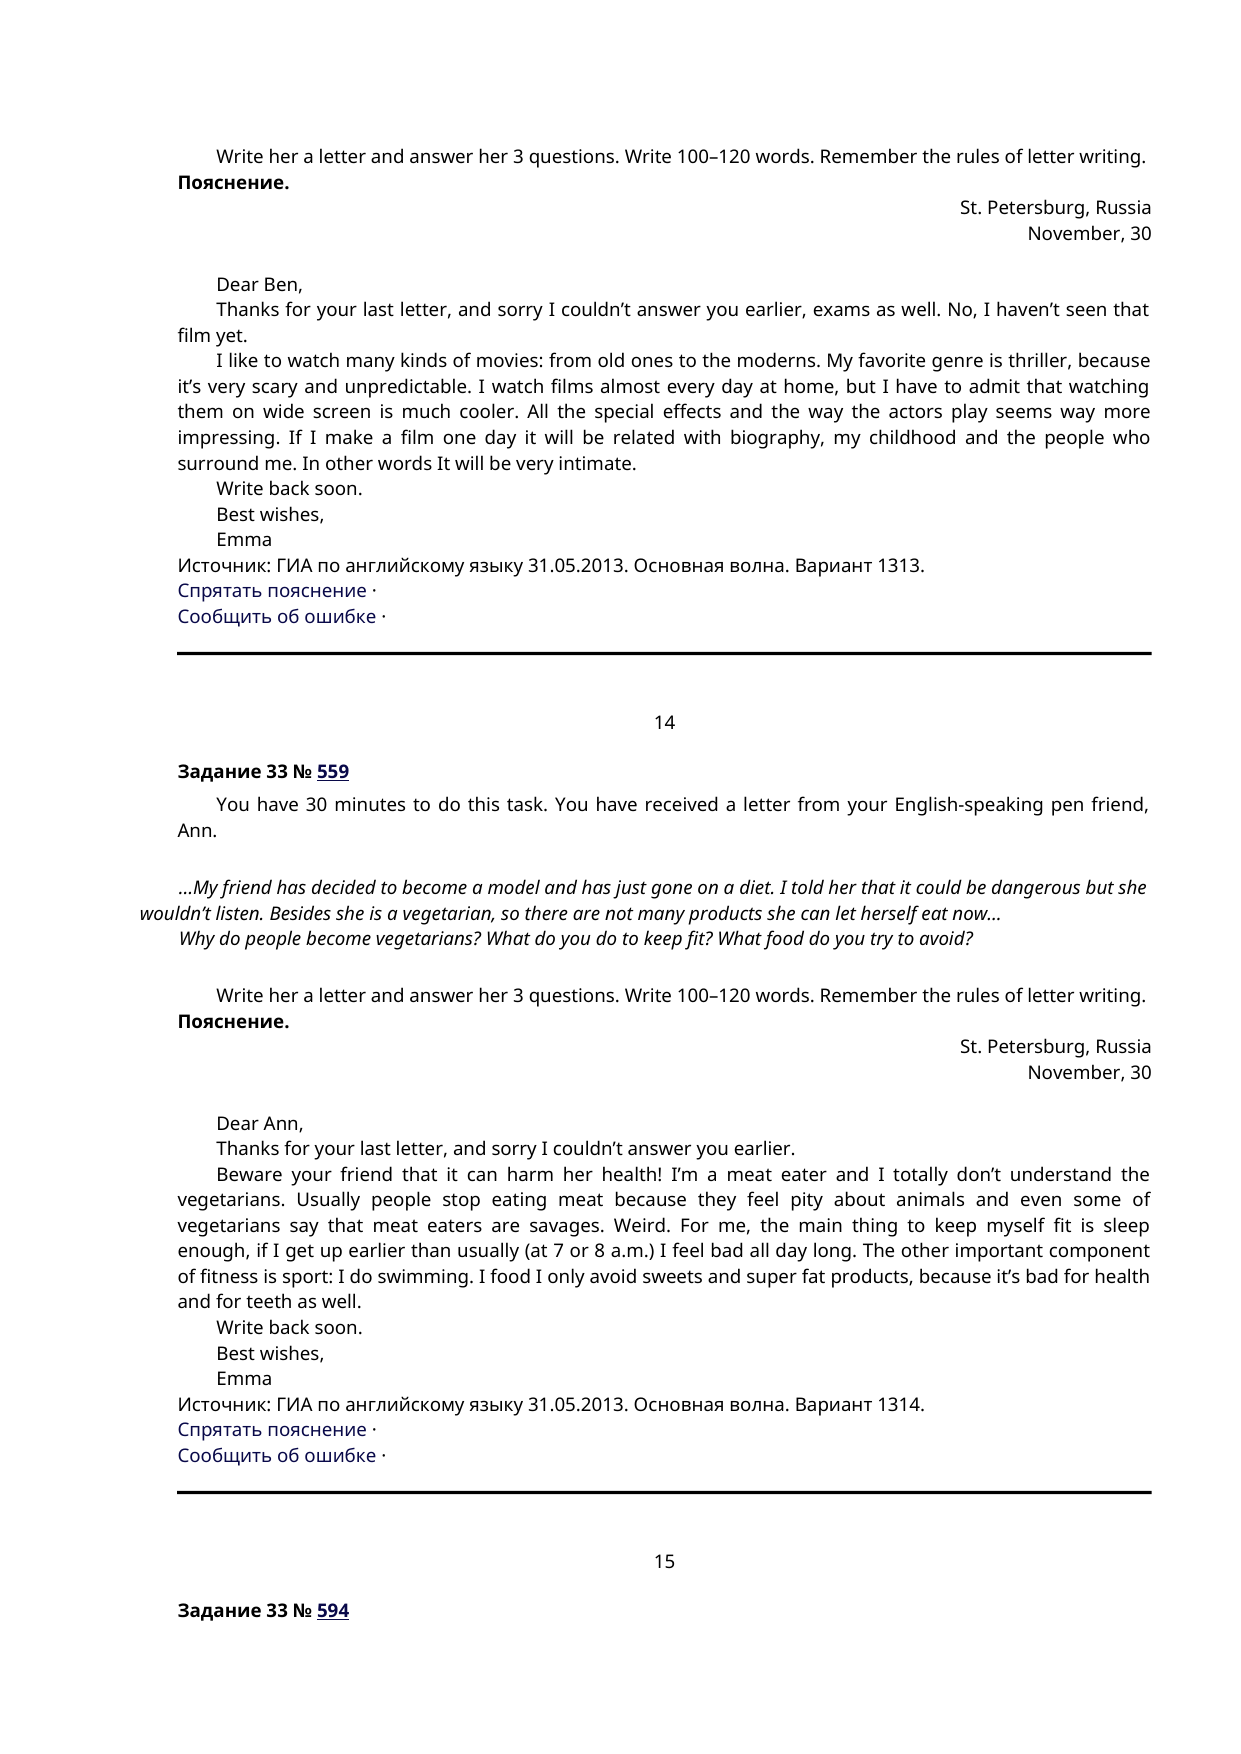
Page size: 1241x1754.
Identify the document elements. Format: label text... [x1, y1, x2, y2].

text Thanks for your last letter, and sorry I couldn’t answer you earlier, exams as well. No, I haven’t seen that film yet. [177, 297, 1152, 348]
text Dear Ben, [177, 271, 1152, 297]
text Сообщить об ошибке · [177, 1442, 1152, 1467]
text I like to watch many kinds of movies: from old ones to the moderns. My favorite genre is thriller, because it’s very scary and unpredictable. I watch films almost every day at home, but I have to admit that watching them on wide screen is much cooler. All the special effects and the way the actors play seems way more impressing. If I make a film one day it will be related with biography, my childhood and the people who surround me. In other words It will be very intimate. [177, 348, 1152, 475]
text Источник: ГИА по английскому языку 31.05.2013. Основная волна. Вариант 1314. [177, 1391, 1152, 1416]
text Emma [177, 526, 1152, 552]
text Пояснение. [177, 1008, 1152, 1034]
text 14 [177, 703, 1152, 735]
text Задание 33 № 594 [177, 1597, 1152, 1623]
text Сообщить об ошибке · [177, 603, 1152, 628]
text Источник: ГИА по английскому языку 31.05.2013. Основная волна. Вариант 1313. [177, 552, 1152, 577]
text Thanks for your last letter, and sorry I couldn’t answer you earlier. [177, 1136, 1152, 1161]
text November, 30 [177, 220, 1152, 246]
text You have 30 minutes to do this task. You have received a letter from your English-speaking pen friend, Ann. [177, 791, 1152, 842]
text Спрятать пояснение · [177, 1416, 1152, 1442]
text Write back soon. [177, 475, 1152, 501]
text November, 30 [177, 1059, 1152, 1085]
text Dear Ann, [177, 1110, 1152, 1136]
text Best wishes, [177, 501, 1152, 526]
text Write back soon. [177, 1314, 1152, 1340]
text Beware your friend that it can harm her health! I’m a meat eater and I totally don’t understand the vegetarians. Usually people stop eating meat because they feel pity about animals and even some of vegetarians say that meat eaters are savages. Weird. For me, the main thing to keep myself fit is sleep enough, if I get up earlier than usually (at 7 or 8 a.m.) I feel bad all day long. The other important component of fitness is sport: I do swimming. I food I only avoid sweets and super fat products, because it’s bad for health and for teeth as well. [177, 1161, 1152, 1314]
text Спрятать пояснение · [177, 577, 1152, 603]
text Пояснение. [177, 169, 1152, 195]
table_header …My friend has decided to become a model and has just gone on a diet. I told her that it could be dangerous but she wouldn’t listen. Besides she is a vegetarian, so there are not many products she can let herself eat now… Why do people become vegetarians? What do you do to keep fit? What food do you try to avoid? [133, 868, 1196, 957]
text Write her a letter and answer her 3 questions. Write 100–120 words. Remember the rules of letter writing. [177, 983, 1152, 1008]
text 15 [177, 1542, 1152, 1574]
text Best wishes, [177, 1340, 1152, 1365]
text Задание 33 № 559 [177, 758, 1152, 784]
text Write her a letter and answer her 3 questions. Write 100–120 words. Remember the rules of letter writing. [177, 144, 1152, 169]
text St. Petersburg, Russia [177, 1034, 1152, 1059]
text St. Petersburg, Russia [177, 195, 1152, 220]
text Emma [177, 1365, 1152, 1391]
